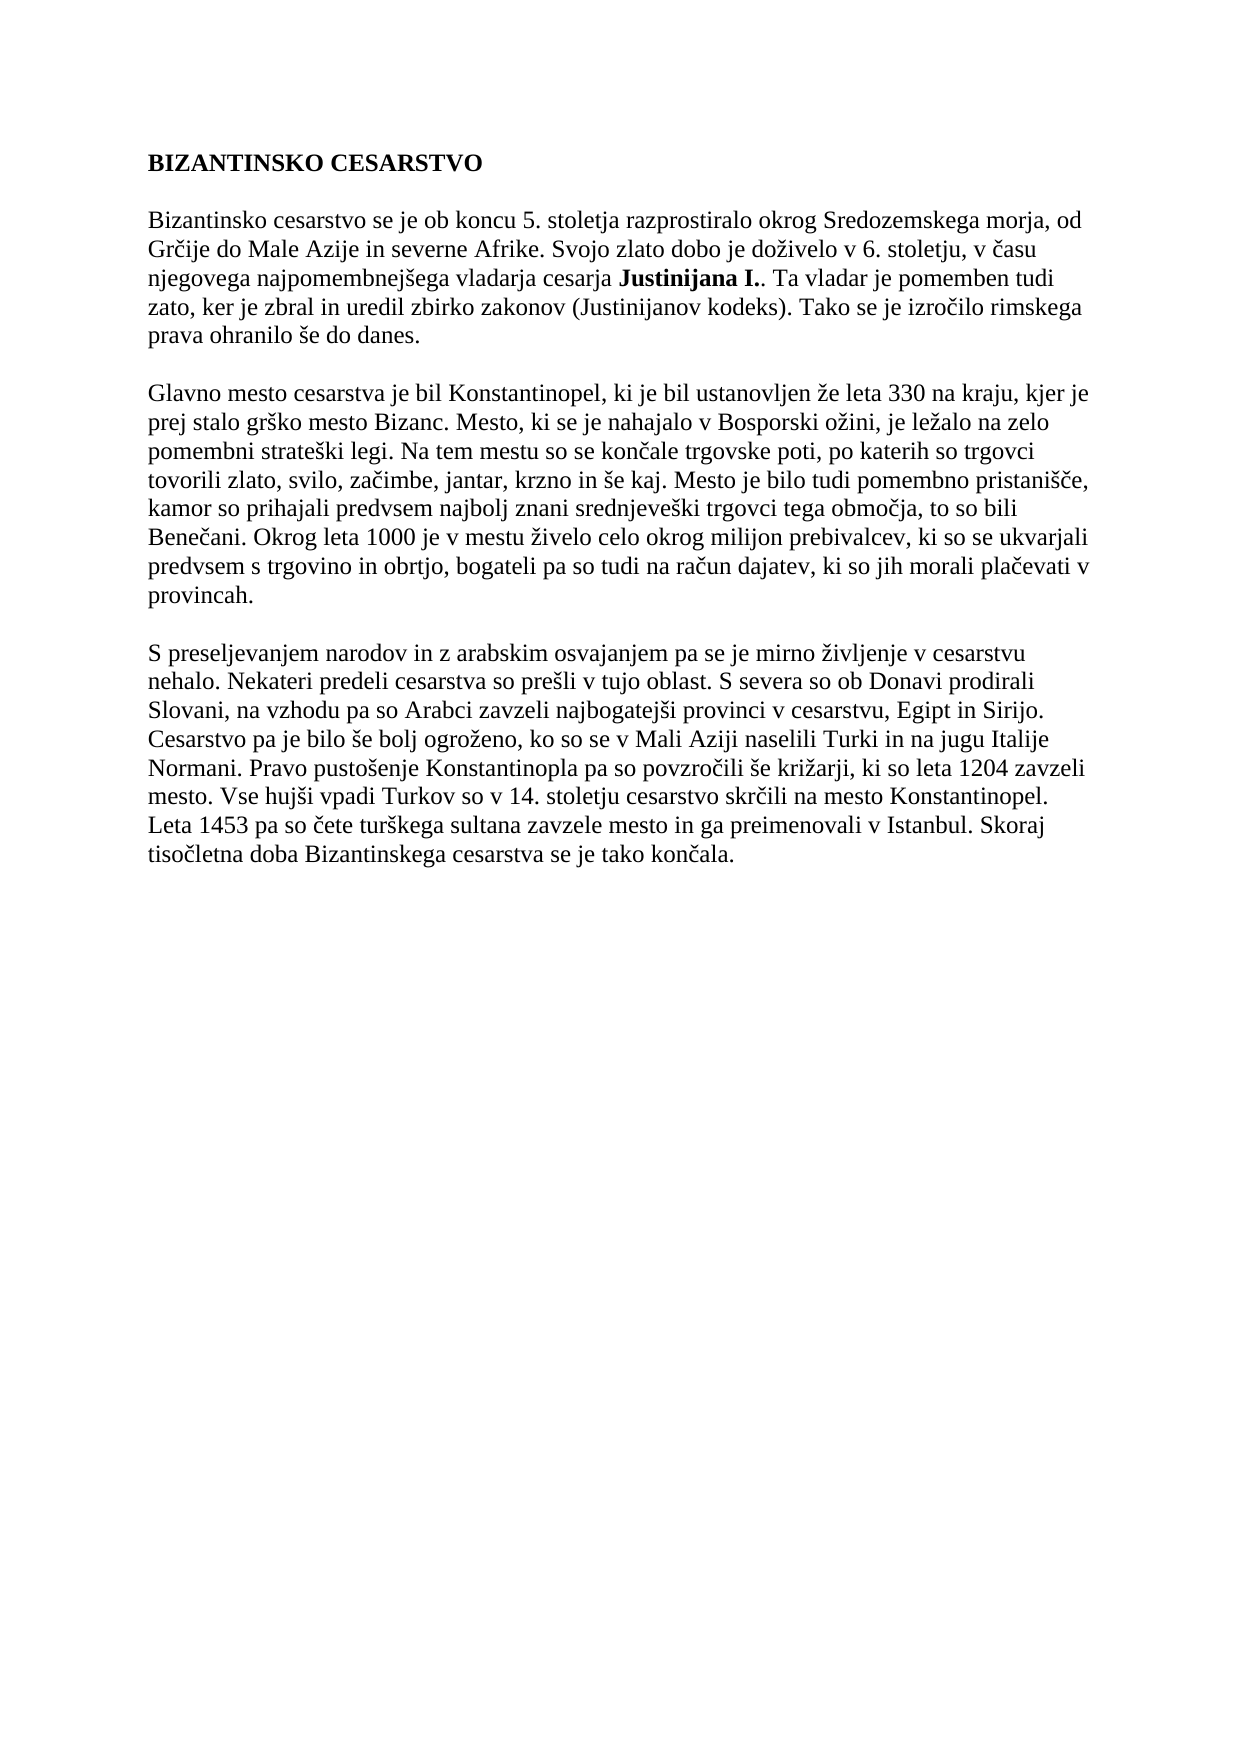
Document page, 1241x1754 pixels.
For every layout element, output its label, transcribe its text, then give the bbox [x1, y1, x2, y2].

text S preseljevanjem narodov in z arabskim osvajanjem pa se je mirno življenje v cesarstvu nehalo. Nekateri predeli cesarstva so prešli v tujo oblast. S severa so ob Donavi prodirali Slovani, na vzhodu pa so Arabci zavzeli najbogatejši provinci v cesarstvu, Egipt in Sirijo. Cesarstvo pa je bilo še bolj ogroženo, ko so se v Mali Aziji naselili Turki in na jugu Italije Normani. Pravo pustošenje Konstantinopla pa so povzročili še križarji, ki so leta 1204 zavzeli mesto. Vse hujši vpadi Turkov so v 14. stoletju cesarstvo skrčili na mesto Konstantinopel. Leta 1453 pa so čete turškega sultana zavzele mesto in ga preimenovali v Istanbul. Skoraj tisočletna doba Bizantinskega cesarstva se je tako končala. [148, 638, 1093, 868]
text BIZANTINSKO CESARSTVO [148, 148, 1093, 176]
text Bizantinsko cesarstvo se je ob koncu 5. stoletja razprostiralo okrog Sredozemskega morja, od Grčije do Male Azije in severne Afrike. Svojo zlato dobo je doživelo v 6. stoletju, v času njegovega najpomembnejšega vladarja cesarja Justinijana I.. Ta vladar je pomemben tudi zato, ker je zbral in uredil zbirko zakonov (Justinijanov kodeks). Tako se je izročilo rimskega prava ohranilo še do danes. [148, 206, 1093, 349]
text Glavno mesto cesarstva je bil Konstantinopel, ki je bil ustanovljen že leta 330 na kraju, kjer je prej stalo grško mesto Bizanc. Mesto, ki se je nahajalo v Bosporski ožini, je ležalo na zelo pomembni strateški legi. Na tem mestu so se končale trgovske poti, po katerih so trgovci tovorili zlato, svilo, začimbe, jantar, krzno in še kaj. Mesto je bilo tudi pomembno pristanišče, kamor so prihajali predvsem najbolj znani srednjeveški trgovci tega območja, to so bili Benečani. Okrog leta 1000 je v mestu živelo celo okrog milijon prebivalcev, ki so se ukvarjali predvsem s trgovino in obrtjo, bogateli pa so tudi na račun dajatev, ki so jih morali plačevati v provincah. [148, 378, 1093, 608]
